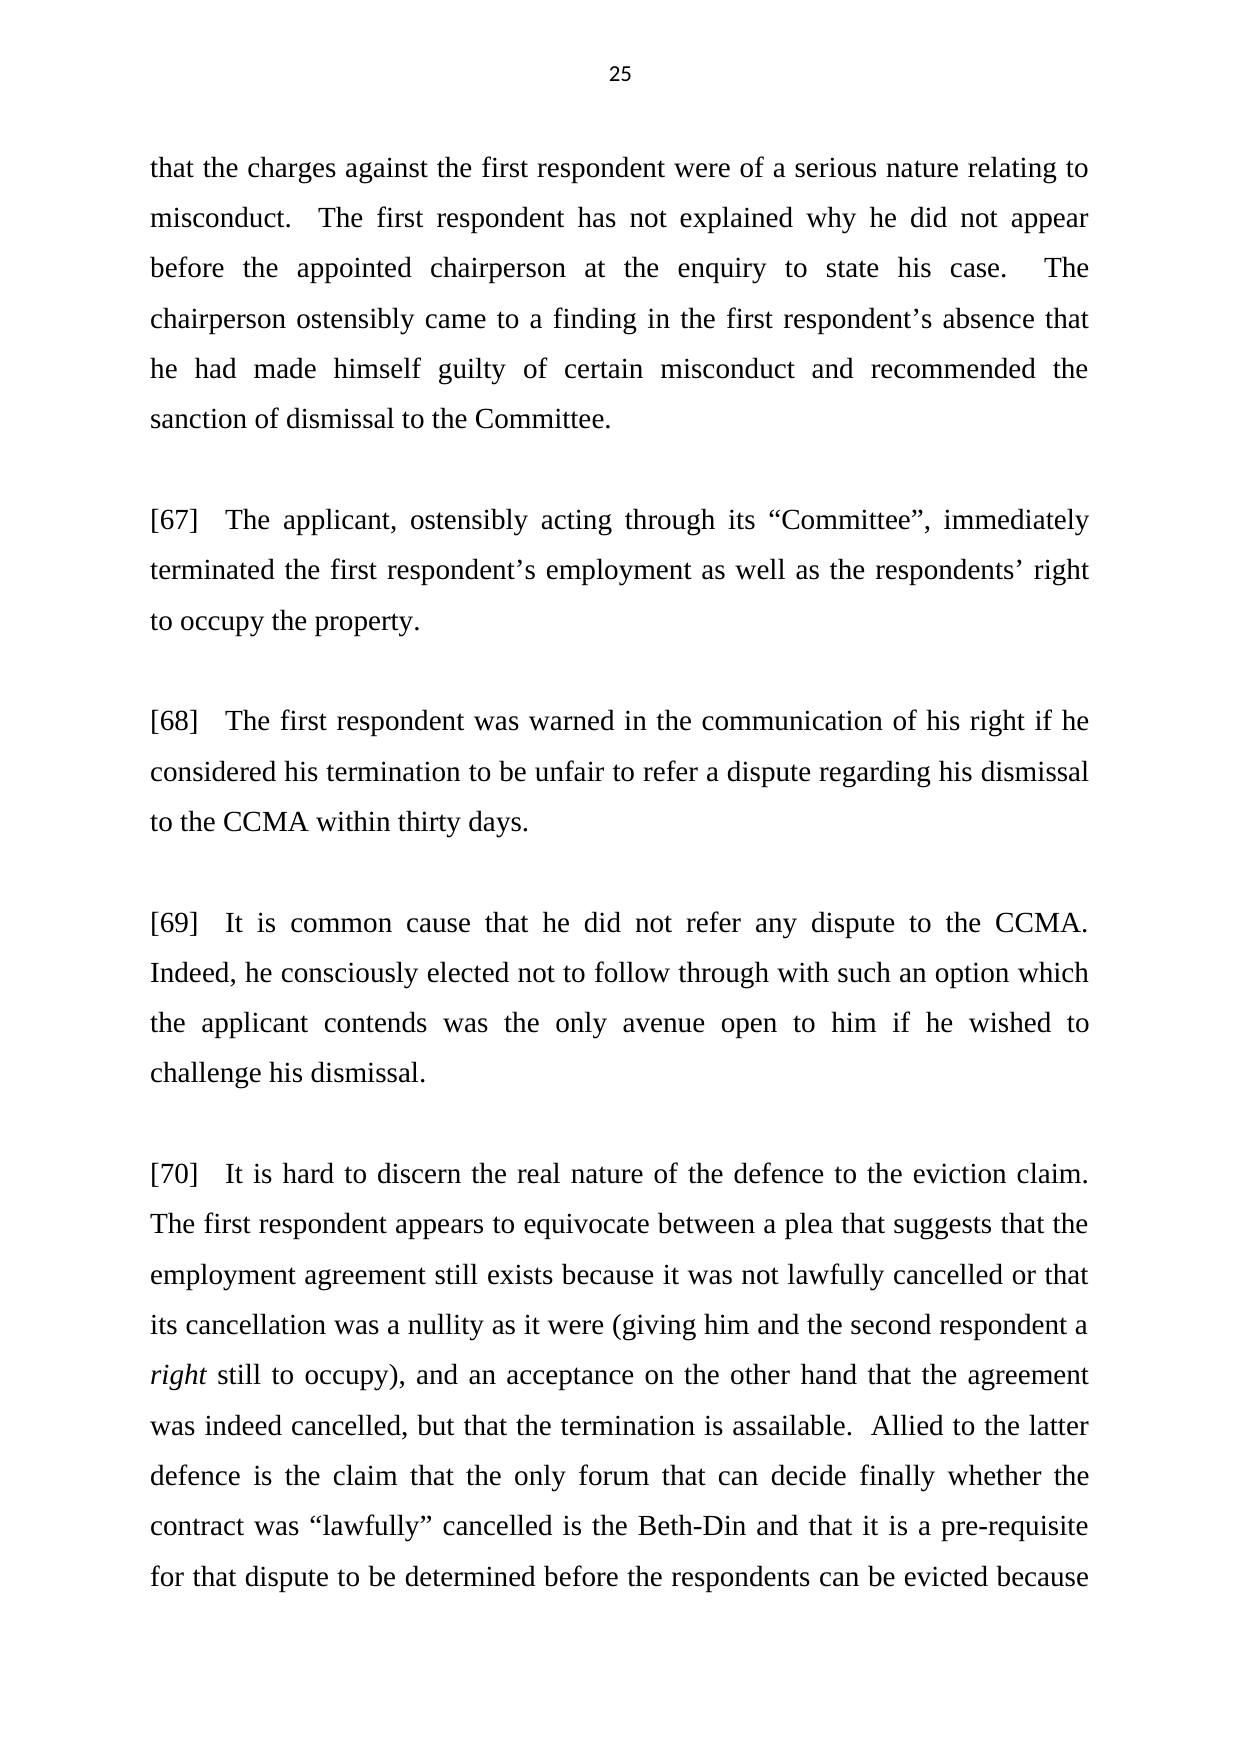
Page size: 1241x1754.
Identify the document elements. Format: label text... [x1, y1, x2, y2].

list It is common cause that he did not refer any dispute to the CCMA. Indeed, he consciously elected not to follow through with such an option which the applicant contends was the only avenue open to him if he wished to challenge his dismissal. [150, 905, 1090, 1089]
list The first respondent was warned in the communication of his right if he considered his termination to be unfair to refer a dispute regarding his dismissal to the CCMA within thirty days. [150, 703, 1090, 838]
list The applicant, ostensibly acting through its “Committee”, immediately terminated the first respondent’s employment as well as the respondents’ right to occupy the property. [150, 502, 1090, 636]
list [150, 150, 1090, 435]
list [150, 1156, 1090, 1592]
